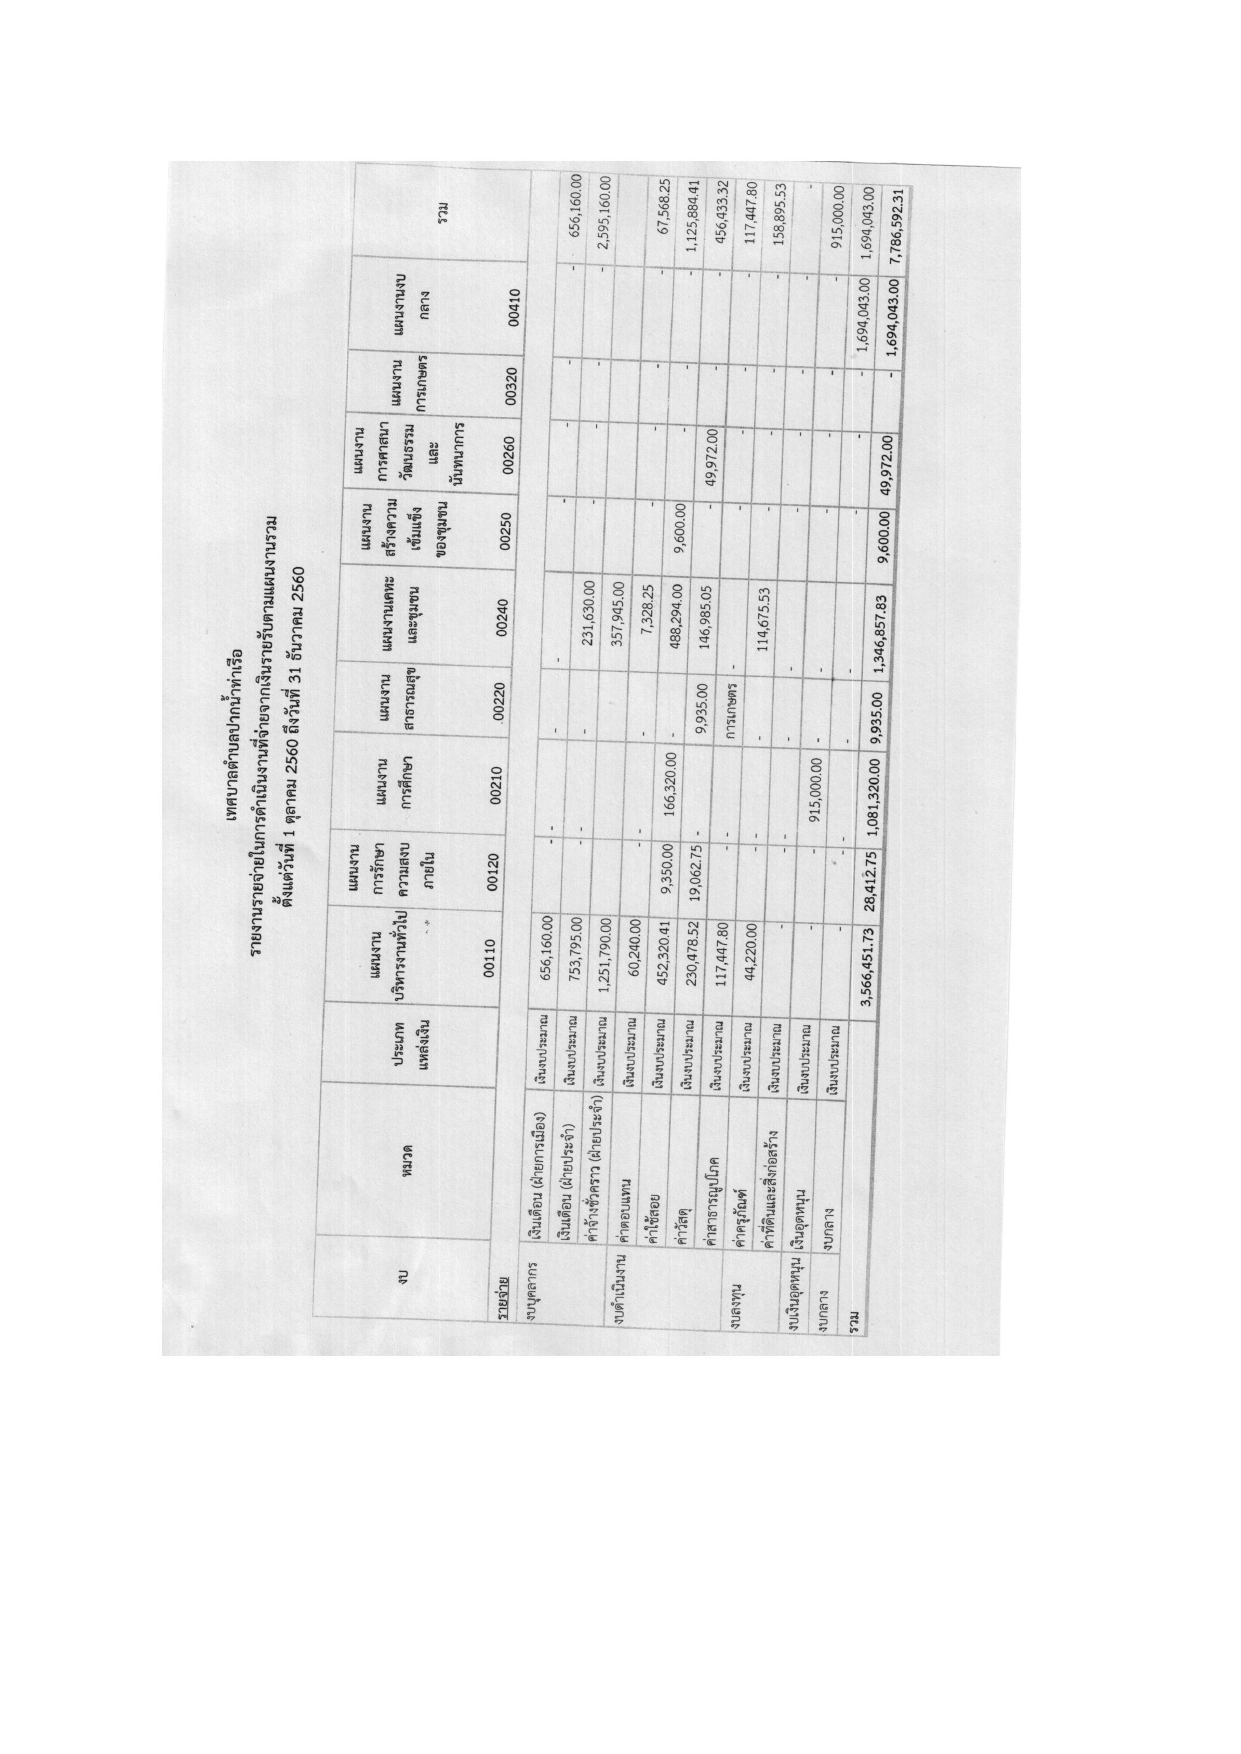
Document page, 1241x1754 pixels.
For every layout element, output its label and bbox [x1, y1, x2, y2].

picture [150, 150, 1033, 1604]
